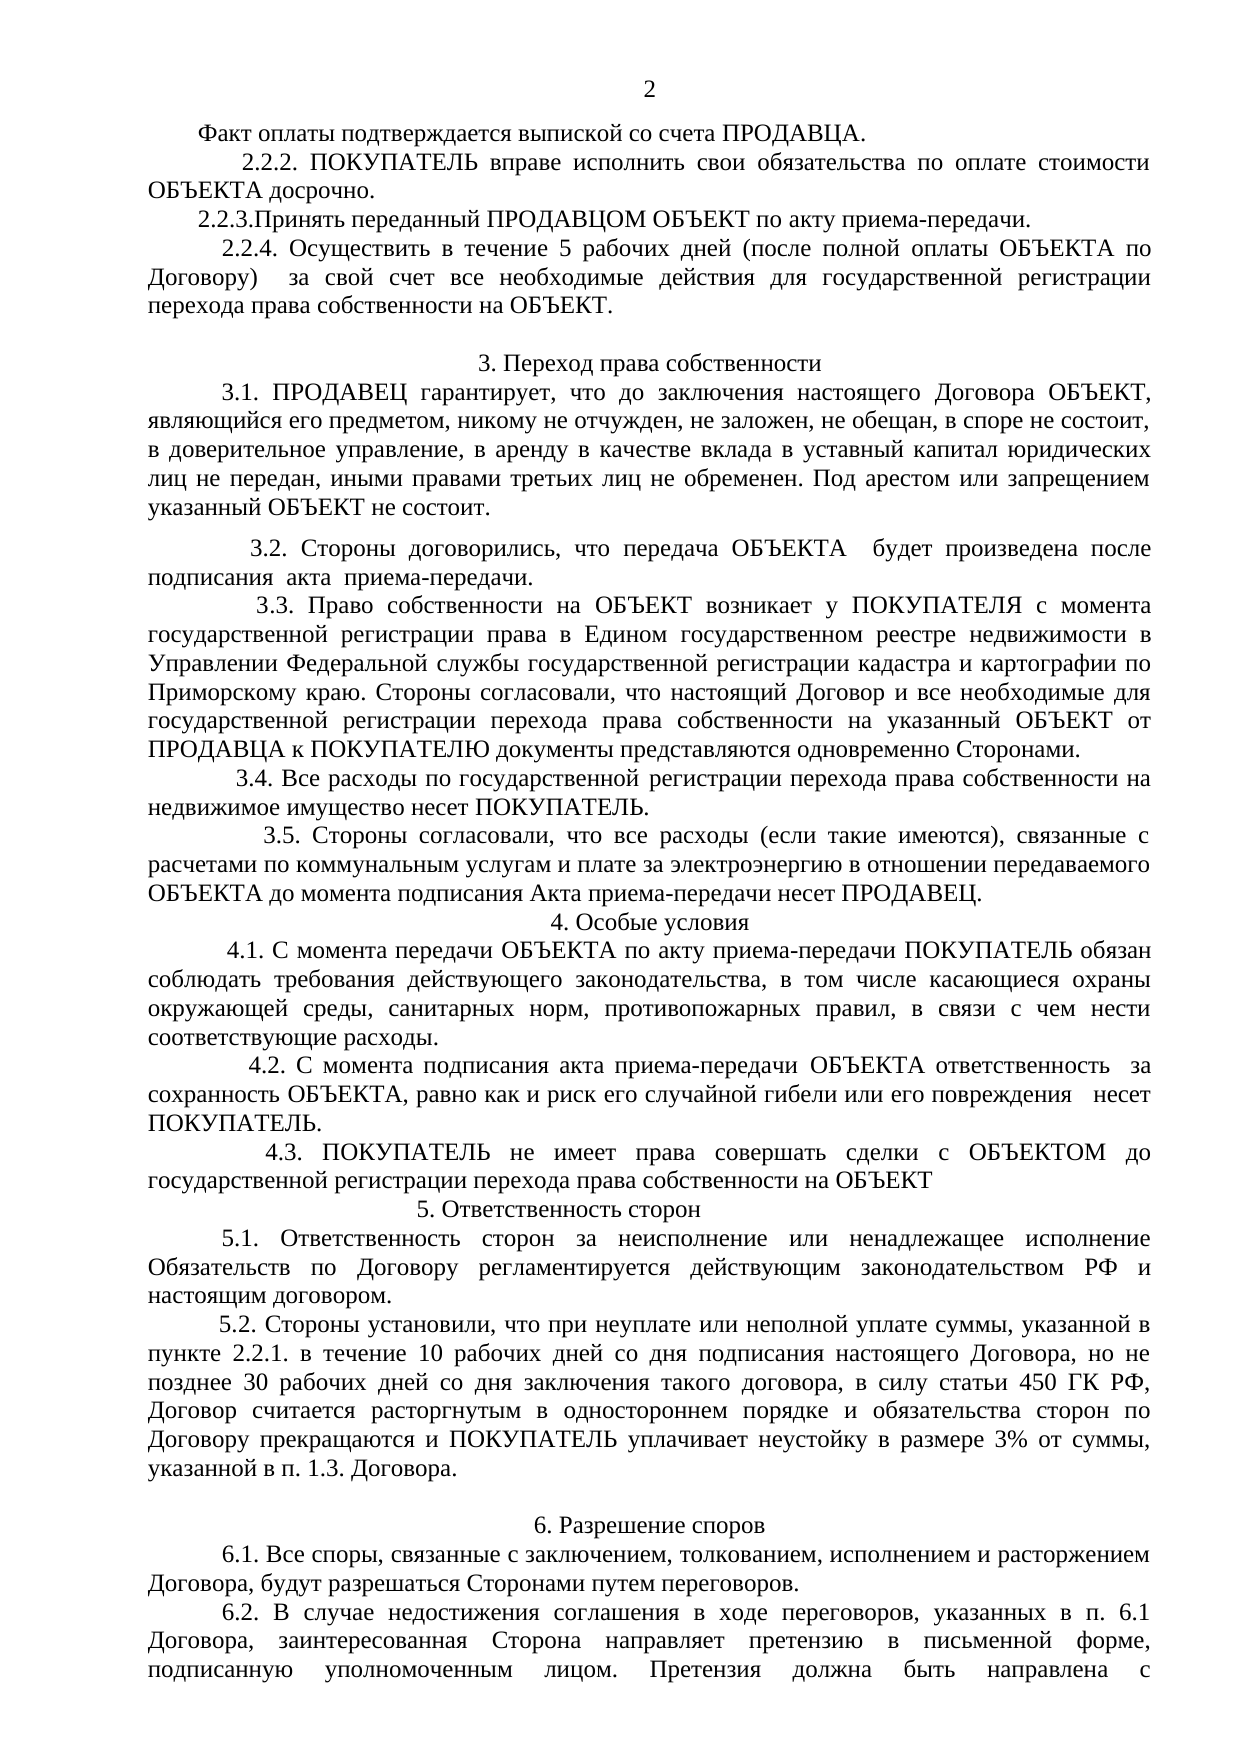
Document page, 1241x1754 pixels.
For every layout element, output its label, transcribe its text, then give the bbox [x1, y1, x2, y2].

text 3.2. Стороны договорились, что передача ОБЪЕКТА будет произведена после подписания акта приема-передачи. [148, 533, 1152, 591]
text 4.1. С момента передачи ОБЪЕКТА по акту приема-передачи ПОКУПАТЕЛЬ обязан соблюдать требования действующего законодательства, в том числе касающиеся охраны окружающей среды, санитарных норм, противопожарных правил, в связи с чем нести соответствующие расходы. [148, 936, 1152, 1051]
text 6.1. Все споры, связанные с заключением, толкованием, исполнением и расторжением Договора, будут разрешаться Сторонами путем переговоров. [148, 1539, 1152, 1597]
text 3. Переход права собственности [148, 348, 1152, 377]
text 3.1. ПРОДАВЕЦ гарантирует, что до заключения настоящего Договора ОБЪЕКТ, являющийся его предметом, никому не отчужден, не заложен, не обещан, в споре не состоит, в доверительное управление, в аренду в качестве вклада в уставный капитал юридических лиц не передан, иными правами третьих лиц не обременен. Под арестом или запрещением указанный ОБЪЕКТ не состоит. [148, 377, 1152, 521]
text 2.2.3.Принять переданный ПРОДАВЦОМ ОБЪЕКТ по акту приема-передачи. [148, 204, 1152, 233]
text 5.2. Стороны установили, что при неуплате или неполной уплате суммы, указанной в пункте 2.2.1. в течение 10 рабочих дней со дня подписания настоящего Договора, но не позднее 30 рабочих дней со дня заключения такого договора, в силу статьи 450 ГК РФ, Договор считается расторгнутым в одностороннем порядке и обязательства сторон по Договору прекращаются и ПОКУПАТЕЛЬ уплачивает неустойку в размере 3% от суммы, указанной в п. 1.3. Договора. [148, 1309, 1152, 1482]
text 3.4. Все расходы по государственной регистрации перехода права собственности на недвижимое имущество несет ПОКУПАТЕЛЬ. [148, 763, 1152, 821]
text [148, 1597, 1152, 1683]
text 5.1. Ответственность сторон за неисполнение или ненадлежащее исполнение Обязательств по Договору регламентируется действующим законодательством РФ и настоящим договором. [148, 1223, 1152, 1309]
text 2.2.2. ПОКУПАТЕЛЬ вправе исполнить свои обязательства по оплате стоимости ОБЪЕКТА досрочно. [148, 147, 1152, 204]
text 6. Разрешение споров [148, 1511, 1152, 1539]
text 3.5. Стороны согласовали, что все расходы (если такие имеются), связанные с расчетами по коммунальным услугам и плате за электроэнергию в отношении передаваемого ОБЪЕКТА до момента подписания Акта приема-передачи несет ПРОДАВЕЦ. [148, 821, 1152, 907]
text 3.3. Право собственности на ОБЪЕКТ возникает у ПОКУПАТЕЛЯ с момента государственной регистрации права в Едином государственном реестре недвижимости в Управлении Федеральной службы государственной регистрации кадастра и картографии по Приморскому краю. Стороны согласовали, что настоящий Договор и все необходимые для государственной регистрации перехода права собственности на указанный ОБЪЕКТ от ПРОДАВЦА к ПОКУПАТЕЛЮ документы представляются одновременно Сторонами. [148, 591, 1152, 763]
text 2.2.4. Осуществить в течение 5 рабочих дней (после полной оплаты ОБЪЕКТА по Договору) за свой счет все необходимые действия для государственной регистрации перехода права собственности на ОБЪЕКТ. [148, 233, 1152, 319]
text 4. Особые условия [148, 907, 1152, 936]
text 5. Ответственность сторон [148, 1194, 1152, 1223]
text Факт оплаты подтверждается выпиской со счета ПРОДАВЦА. [148, 118, 1152, 147]
text 4.3. ПОКУПАТЕЛЬ не имеет права совершать сделки с ОБЪЕКТОМ до государственной регистрации перехода права собственности на ОБЪЕКТ [148, 1137, 1152, 1194]
text 4.2. С момента подписания акта приема-передачи ОБЪЕКТА ответственность за сохранность ОБЪЕКТА, равно как и риск его случайной гибели или его повреждения несет ПОКУПАТЕЛЬ. [148, 1051, 1152, 1137]
